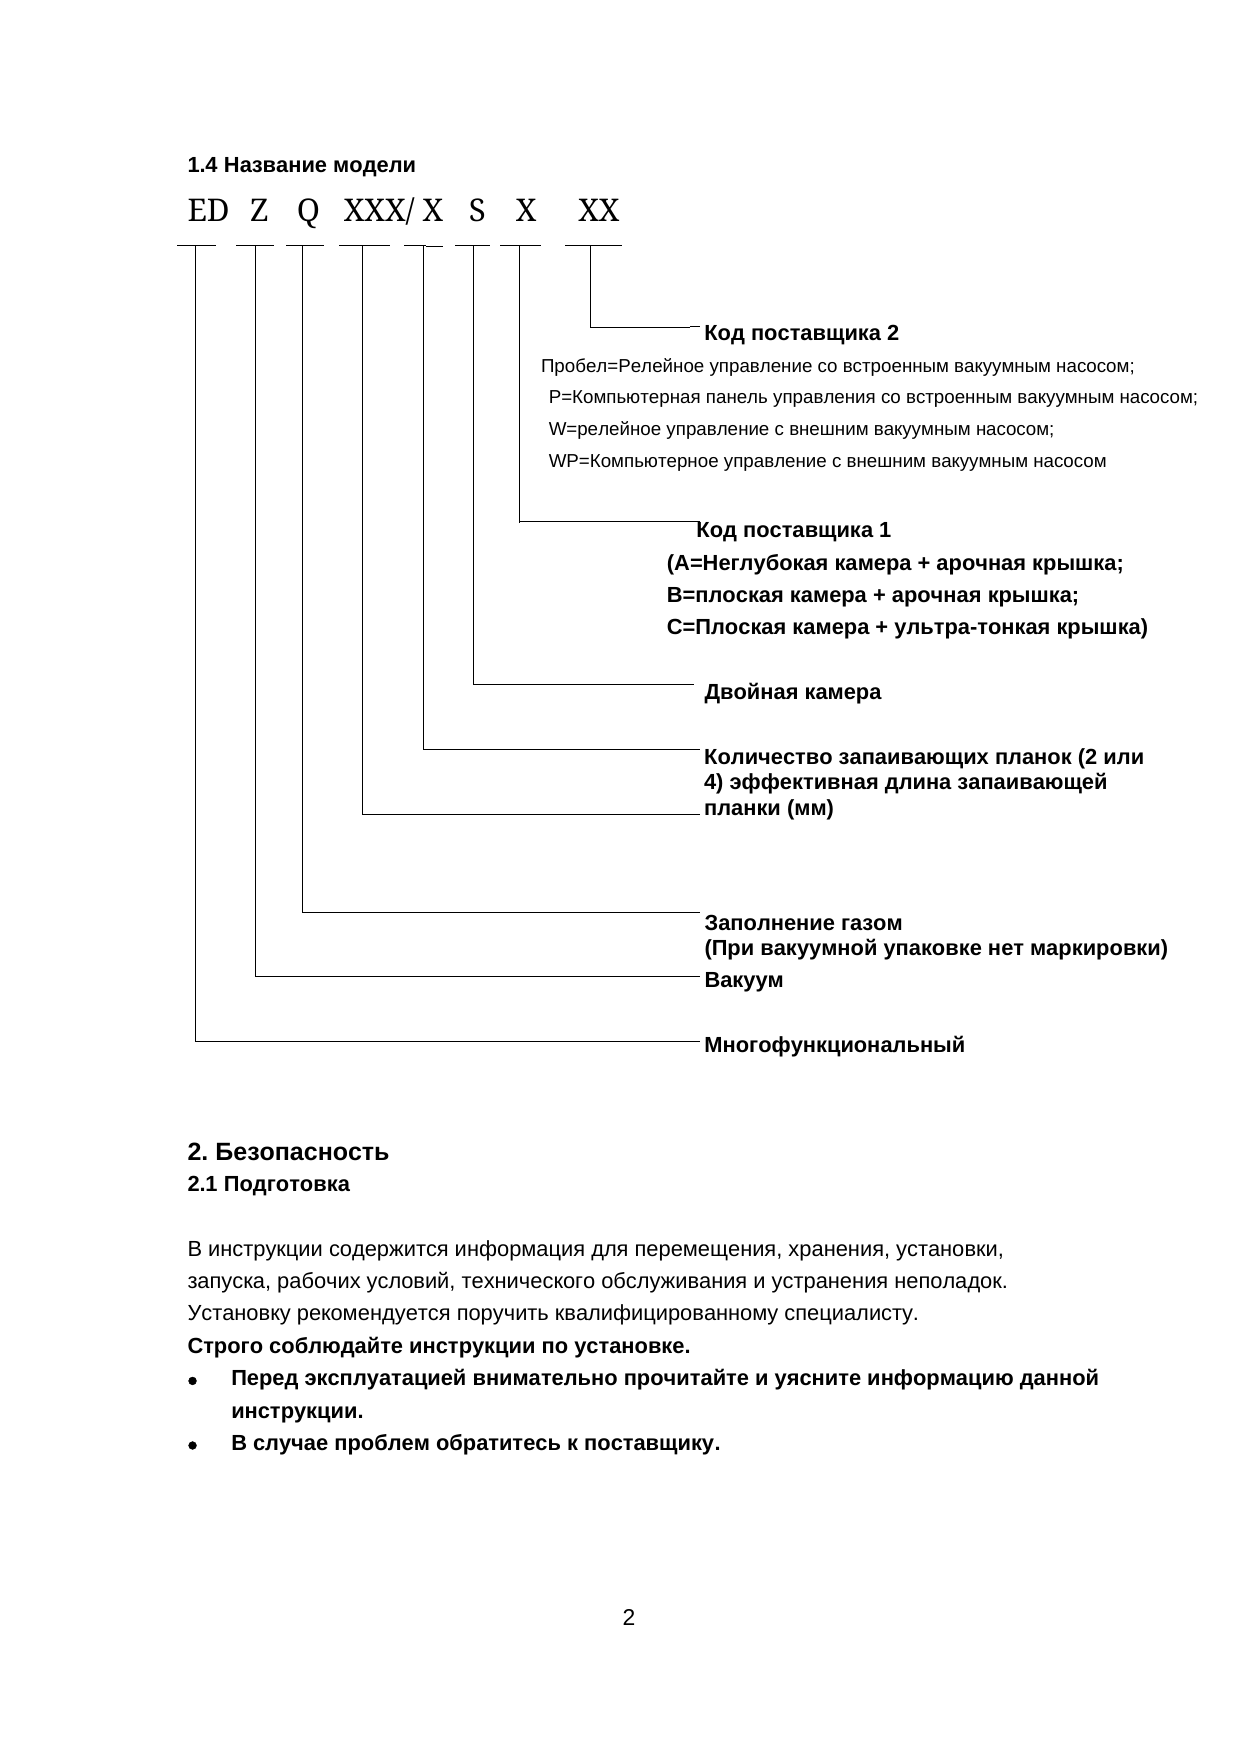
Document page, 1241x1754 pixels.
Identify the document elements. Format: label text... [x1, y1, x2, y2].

text Код поставщика 2 [571, 319, 1187, 345]
text Многофункциональный [704, 1032, 1066, 1057]
subtitle Название модели [187, 152, 1122, 177]
text Установку рекомендуется поручить квалифицированному специалисту. [187, 1300, 1066, 1325]
text Пробел=Релейное управление со встроенным вакуумным насосом; P=Компьютерная панель управления со встроенным вакуумным насосом; [541, 355, 1227, 407]
text Код поставщика 1 [696, 517, 1124, 543]
text Количество запаивающих планок (2 или 4) эффективная длина запаивающей планки (мм) [704, 744, 1168, 819]
text (При вакуумной упаковке нет маркировки) [704, 935, 1183, 960]
text В инструкции содержится информация для перемещения, хранения, установки, запуска, рабочих условий, технического обслуживания и устранения неполадок. [187, 1235, 1066, 1293]
text Строго соблюдайте инструкции по установке. [187, 1333, 1066, 1358]
subtitle Подготовка [187, 1171, 1122, 1196]
text Заполнение газом [704, 909, 1066, 935]
text Двойная камера [704, 679, 1092, 704]
text ED Z Q XXX/ X S X XX [187, 188, 1066, 230]
text Вакуум [704, 967, 1063, 992]
text W=релейное управление с внешним вакуумным насосом; WP=Компьютерное управление с внешним вакуумным насосом [548, 418, 1139, 472]
text (A=Неглубокая камера + арочная крышка; B=плоская камера + арочная крышка; C=Плоская камера + ультра-тонкая крышка) [667, 549, 1168, 639]
list В случае проблем обратитесь к поставщику. [187, 1430, 1122, 1455]
list Перед эксплуатацией внимательно прочитайте и уясните информацию данной инструкции. [187, 1365, 1107, 1423]
subtitle Безопасность [187, 1136, 1122, 1165]
